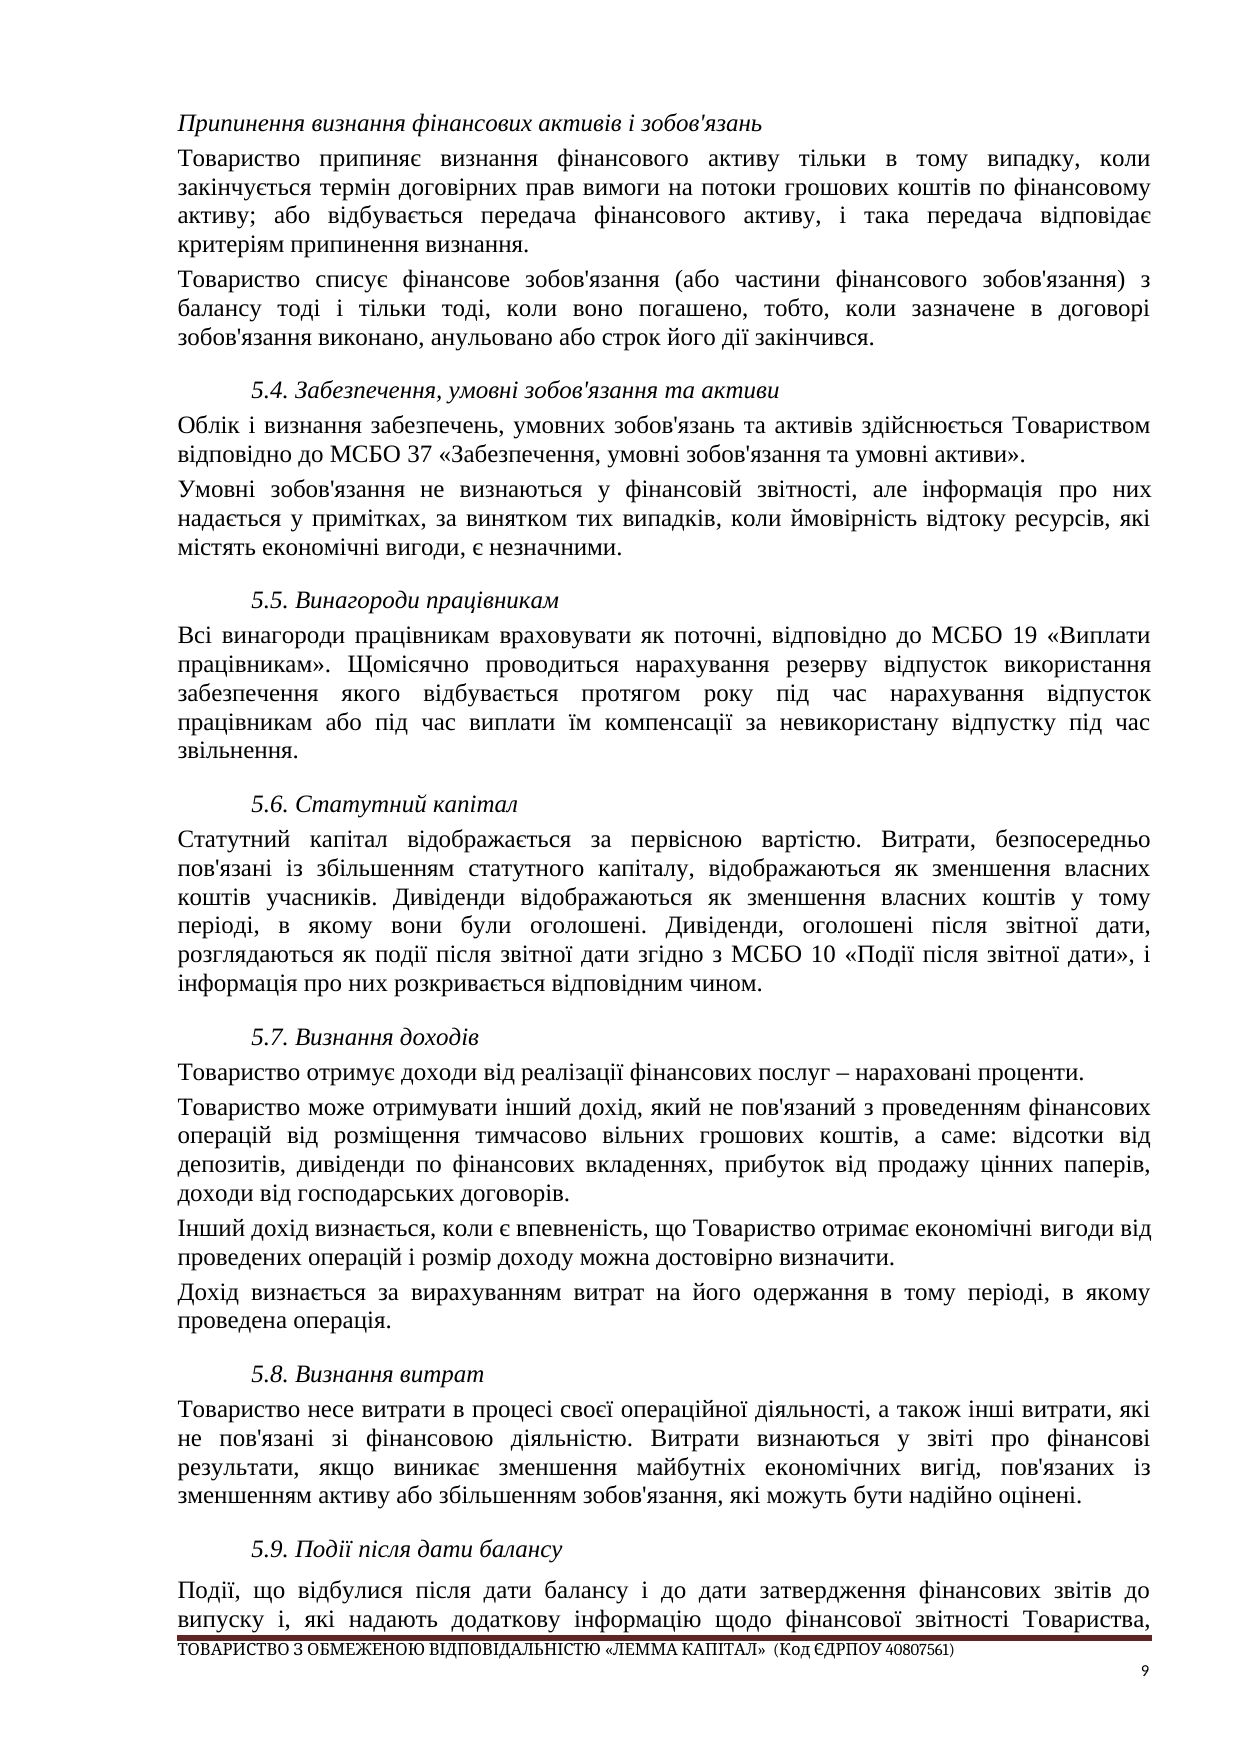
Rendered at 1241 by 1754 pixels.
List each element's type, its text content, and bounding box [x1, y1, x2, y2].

text Статутний капітал відображається за первісною вартістю. Витрати, безпосередньо пов'язані із збільшенням статутного капіталу, відображаються як зменшення власних коштів учасників. Дивіденди відображаються як зменшення власних коштів у тому періоді, в якому вони були оголошені. Дивіденди, оголошені після звітної дати, розглядаються як події після звітної дати згідно з МСБО 10 «Події після звітної дати», і інформація про них розкривається відповідним чином. [177, 824, 1152, 997]
text Товариство отримує доходи від реалізації фінансових послуг – нараховані проценти. [177, 1057, 1152, 1085]
text Умовні зобов'язання не визнаються у фінансовій звітності, але інформація про них надається у примітках, за винятком тих випадків, коли ймовірність відтоку ресурсів, які містять економічні вигоди, є незначними. [177, 474, 1152, 560]
text Товариство несе витрати в процесі своєї операційної діяльності, а також інші витрати, які не пов'язані зі фінансовою діяльністю. Витрати визнаються у звіті про фінансові результати, якщо виникає зменшення майбутніх економічних вигід, пов'язаних із зменшенням активу або збільшенням зобов'язання, які можуть бути надійно оцінені. [177, 1394, 1152, 1509]
text 5.7. Визнання доходів [177, 1022, 1152, 1050]
text Всі винагороди працівникам враховувати як поточні, відповідно до МСБО 19 «Виплати працівникам». Щомісячно проводиться нарахування резерву відпусток використання забезпечення якого відбувається протягом року під час нарахування відпусток працівникам або під час виплати їм компенсації за невикористану відпустку під час звільнення. [177, 620, 1152, 764]
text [177, 1575, 1152, 1633]
text Товариство може отримувати інший дохід, який не пов'язаний з проведенням фінансових операцій від розміщення тимчасово вільних грошових коштів, а саме: відсотки від депозитів, дивіденди по фінансових вкладеннях, прибуток від продажу цінних паперів, доходи від господарських договорів. [177, 1092, 1152, 1207]
text 5.6. Статутний капітал [177, 789, 1152, 818]
text Дохід визнається за вирахуванням витрат на його одержання в тому періоді, в якому проведена операція. [177, 1277, 1152, 1334]
text Товариство припиняє визнання фінансового активу тільки в тому випадку, коли закінчується термін договірних прав вимоги на потоки грошових коштів по фінансовому активу; або відбувається передача фінансового активу, і така передача відповідає критеріям припинення визнання. [177, 143, 1152, 258]
text 5.5. Винагороди працівникам [177, 585, 1152, 614]
text Припинення визнання фінансових активів і зобов'язань [177, 108, 1152, 137]
text 5.8. Визнання витрат [177, 1359, 1152, 1388]
text 5.9. Події після дати балансу [177, 1534, 1152, 1563]
text Інший дохід визнається, коли є впевненість, що Товариство отримає економічні вигоди від проведених операцій і розмір доходу можна достовірно визначити. [177, 1213, 1152, 1270]
text 5.4. Забезпечення, умовні зобов'язання та активи [177, 375, 1152, 404]
text Облік і визнання забезпечень, умовних зобов'язань та активів здійснюється Товариством відповідно до МСБО 37 «Забезпечення, умовні зобов'язання та умовні активи». [177, 410, 1152, 468]
text Товариство списує фінансове зобов'язання (або частини фінансового зобов'язання) з балансу тоді і тільки тоді, коли воно погашено, тобто, коли зазначене в договорі зобов'язання виконано, анульовано або строк його дії закінчився. [177, 264, 1152, 350]
